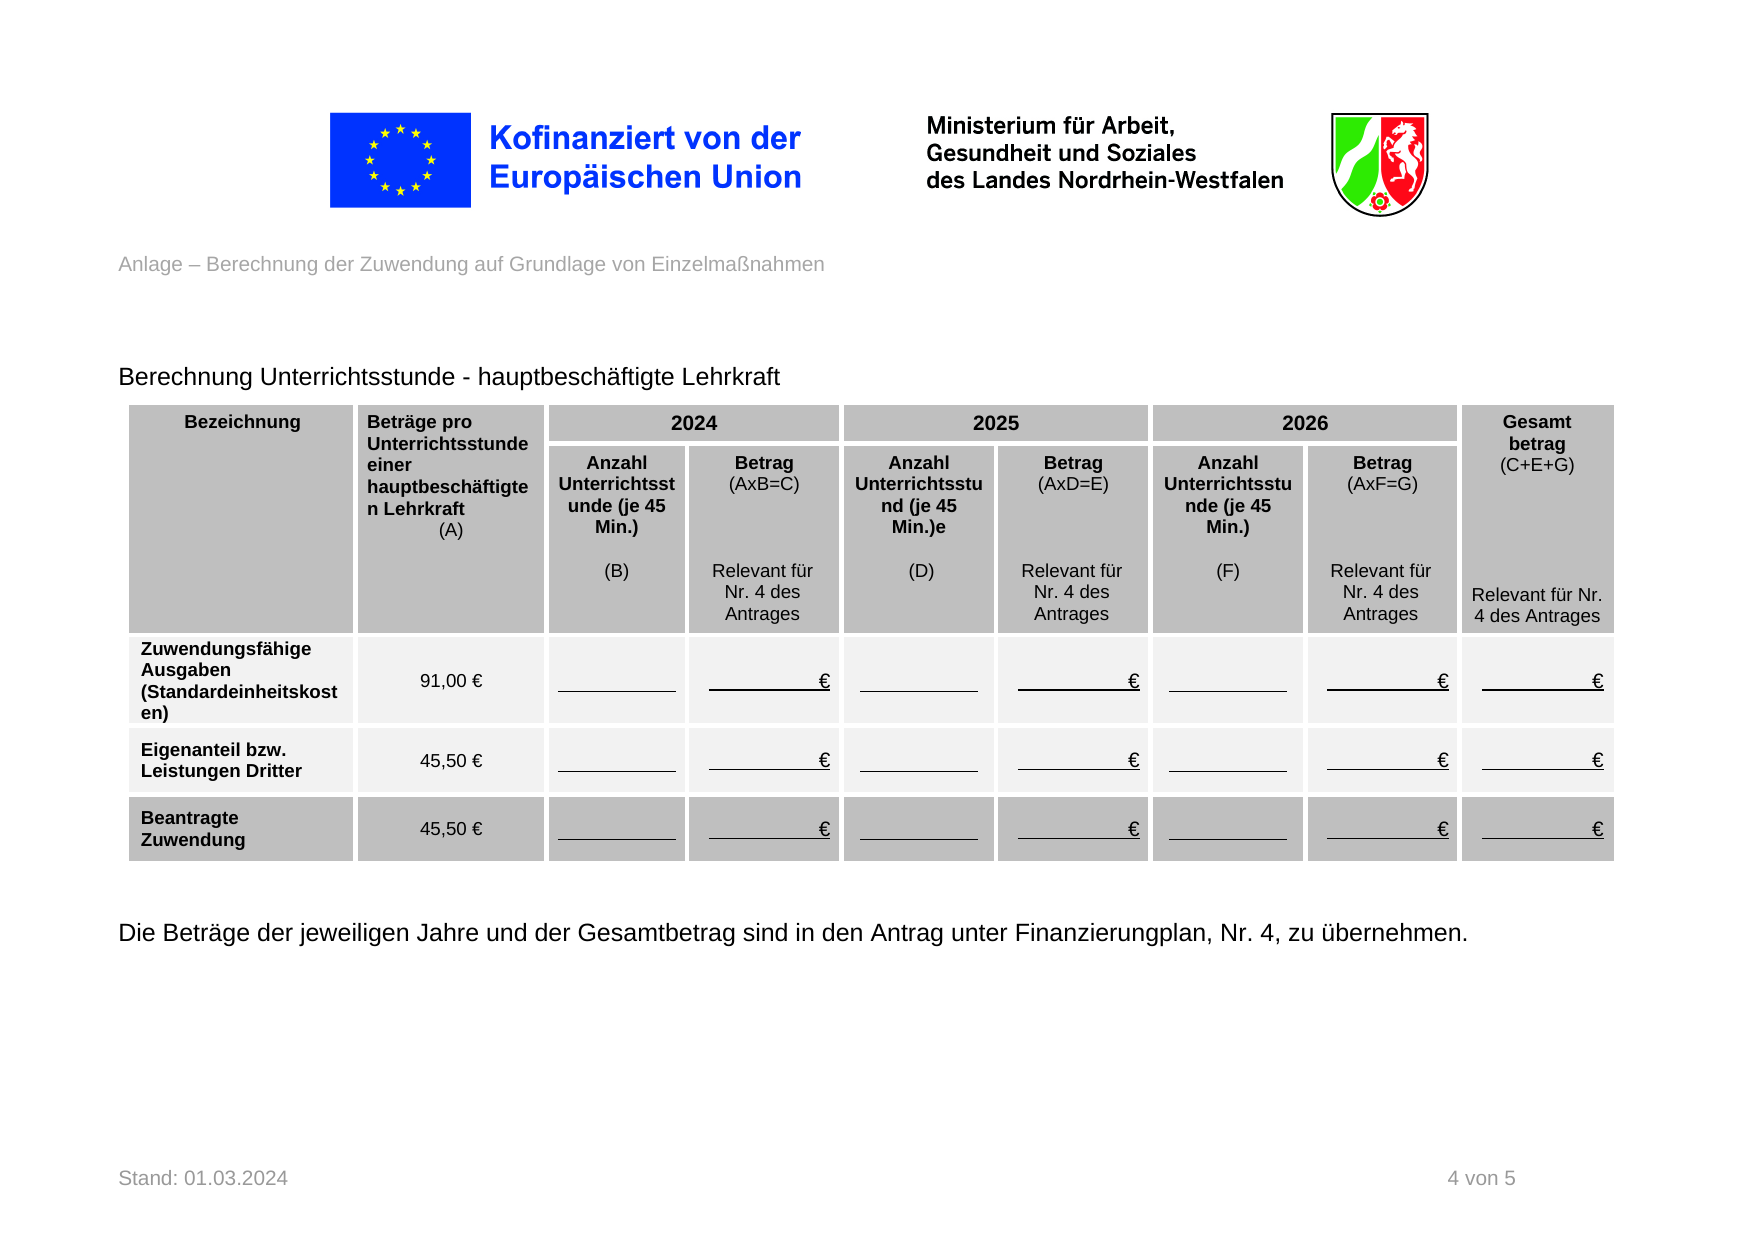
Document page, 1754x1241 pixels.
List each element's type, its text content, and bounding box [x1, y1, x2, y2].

table_cell [549, 637, 685, 723]
table_cell € [1462, 637, 1614, 723]
table_cell Anzahl Unterrichtsstunde (je 45 Min.) (B) [549, 446, 685, 633]
table_cell € [998, 797, 1148, 861]
table_cell [549, 797, 685, 861]
table_cell € [689, 797, 839, 861]
table_cell Eigenanteil bzw. Leistungen Dritter [129, 728, 353, 792]
text Die Beträge der jeweiligen Jahre und der Gesamtbetrag sind in den Antrag unter Finanzierungplan, Nr. 4, zu übernehmen. [118, 918, 1636, 947]
table_cell [1153, 637, 1303, 723]
table_cell Betrag (AxF=G) Relevant für Nr. 4 des Antrages [1308, 446, 1457, 633]
table_cell [844, 797, 994, 861]
table_header 2026 [1153, 405, 1457, 441]
table_cell Anzahl Unterrichtsstund (je 45 Min.)e (D) [844, 446, 994, 633]
text Berechnung Unterrichtsstunde - hauptbeschäftigte Lehrkraft [118, 362, 1636, 391]
table_cell 45,50 € [358, 797, 544, 861]
table_cell € [1308, 728, 1457, 792]
table_cell € [689, 637, 839, 723]
table_cell € [689, 728, 839, 792]
table_cell 45,50 € [358, 728, 544, 792]
table_header 2025 [844, 405, 1148, 441]
table_cell Betrag (AxD=E) Relevant für Nr. 4 des Antrages [998, 446, 1148, 633]
table_cell € [998, 728, 1148, 792]
table_cell [1153, 728, 1303, 792]
table_cell Beantragte Zuwendung [129, 797, 353, 861]
table_cell € [1308, 637, 1457, 723]
table_cell Anzahl Unterrichtsstunde (je 45 Min.) (F) [1153, 446, 1303, 633]
table_cell [844, 637, 994, 723]
table_cell € [1462, 728, 1614, 792]
table_header Beträge pro Unterrichtsstunde einer hauptbeschäftigten Lehrkraft (A) [358, 405, 544, 633]
table_cell € [998, 637, 1148, 723]
table_header Bezeichnung [129, 405, 353, 633]
table_cell € [1308, 797, 1457, 861]
table_cell [844, 728, 994, 792]
table_header 2024 [549, 405, 839, 441]
table_cell Zuwendungsfähige Ausgaben (Standardeinheitskosten) [129, 637, 353, 723]
table_cell [549, 728, 685, 792]
picture [286, 73, 1468, 252]
table_cell Betrag (AxB=C) Relevant für Nr. 4 des Antrages [689, 446, 839, 633]
table_cell 91,00 € [358, 637, 544, 723]
table_cell [1153, 797, 1303, 861]
table_header Gesamt betrag (C+E+G) Relevant für Nr. 4 des Antrages [1462, 405, 1614, 633]
table_cell € [1462, 797, 1614, 861]
